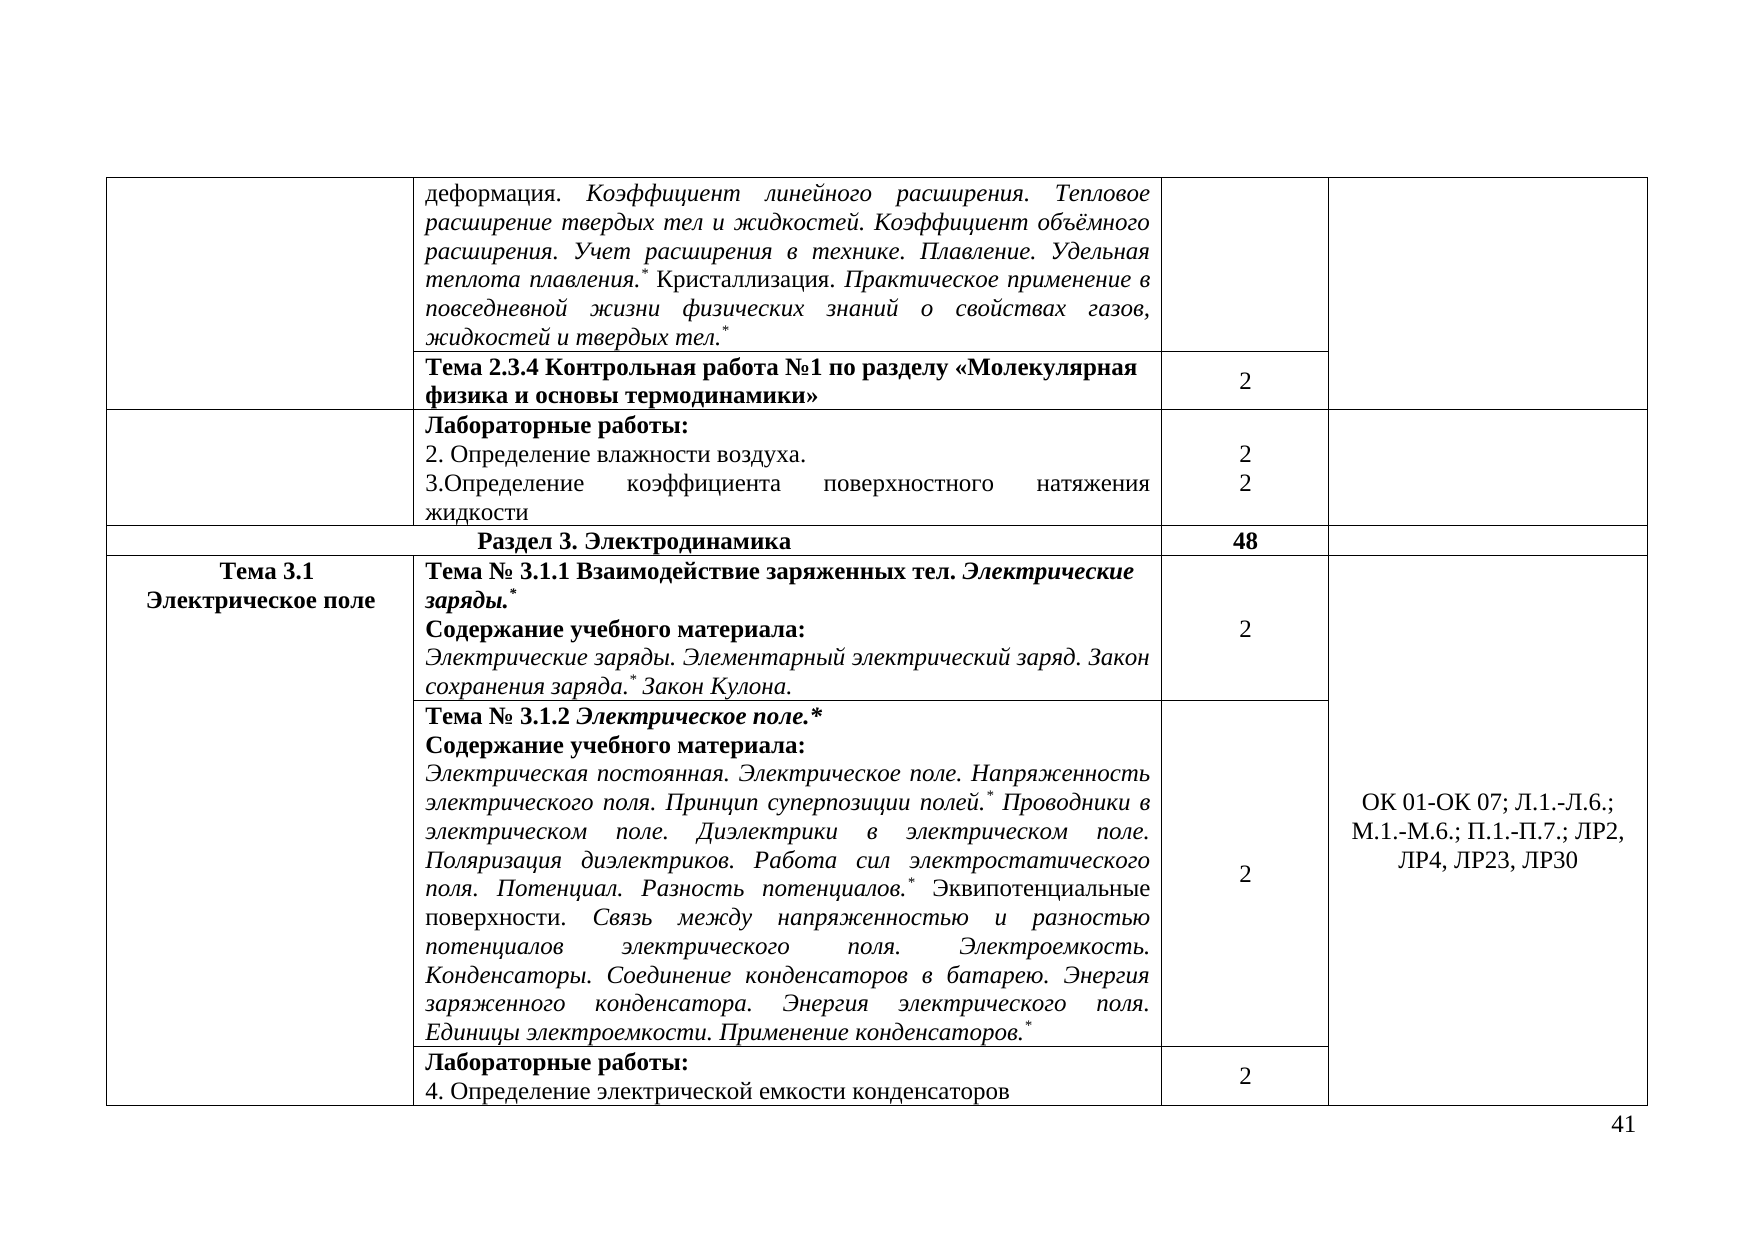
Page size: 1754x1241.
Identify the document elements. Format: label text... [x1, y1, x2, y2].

table_cell 2 [1162, 352, 1328, 409]
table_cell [1329, 556, 1647, 1104]
table_cell 2 [1162, 701, 1328, 1046]
table_cell Тема № 3.1.2 Электрическое поле.* Содержание учебного материала: Электрическая постоянная. Электрическое поле. Напряженность электрического поля. Принцип суперпозиции полей.* Проводники в электрическом поле. Диэлектрики в электрическом поле. Поляризация диэлектриков. Работа сил электростатического поля. Потенциал. Разность потенциалов.* Эквипотенциальные поверхности. Связь между напряженностью и разностью потенциалов электрического поля. Электроемкость. Конденсаторы. Соединение конденсаторов в батарею. Энергия заряженного конденсатора. Энергия электрического поля. Единицы электроемкости. Применение конденсаторов.* [414, 701, 1161, 1046]
table_cell Лабораторные работы: 2. Определение влажности воздуха. 3.Определение коэффициента поверхностного натяжения жидкости [414, 410, 1161, 525]
table_cell [107, 410, 413, 525]
table_cell [1329, 410, 1647, 525]
table_cell 2 [1162, 556, 1328, 700]
table_cell Лабораторные работы: 4. Определение электрической емкости конденсаторов [414, 1047, 1161, 1104]
table_cell 2 [1162, 1047, 1328, 1104]
table_cell Тема № 3.1.1 Взаимодействие заряженных тел. Электрические заряды.* Содержание учебного материала: Электрические заряды. Элементарный электрический заряд. Закон сохранения заряда.* Закон Кулона. [414, 556, 1161, 700]
table_cell [1329, 526, 1647, 555]
table_cell 48 [1162, 526, 1328, 555]
table_cell Раздел 3. Электродинамика [107, 526, 1161, 555]
table_cell Тема 2.3.4 Контрольная работа №1 по разделу «Молекулярная физика и основы термодинамики» [414, 352, 1161, 409]
table_cell Тема 3.1 Электрическое поле [107, 556, 413, 1104]
table_cell 2 2 [1162, 410, 1328, 525]
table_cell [414, 178, 1161, 351]
table_cell 2 [1162, 178, 1328, 351]
